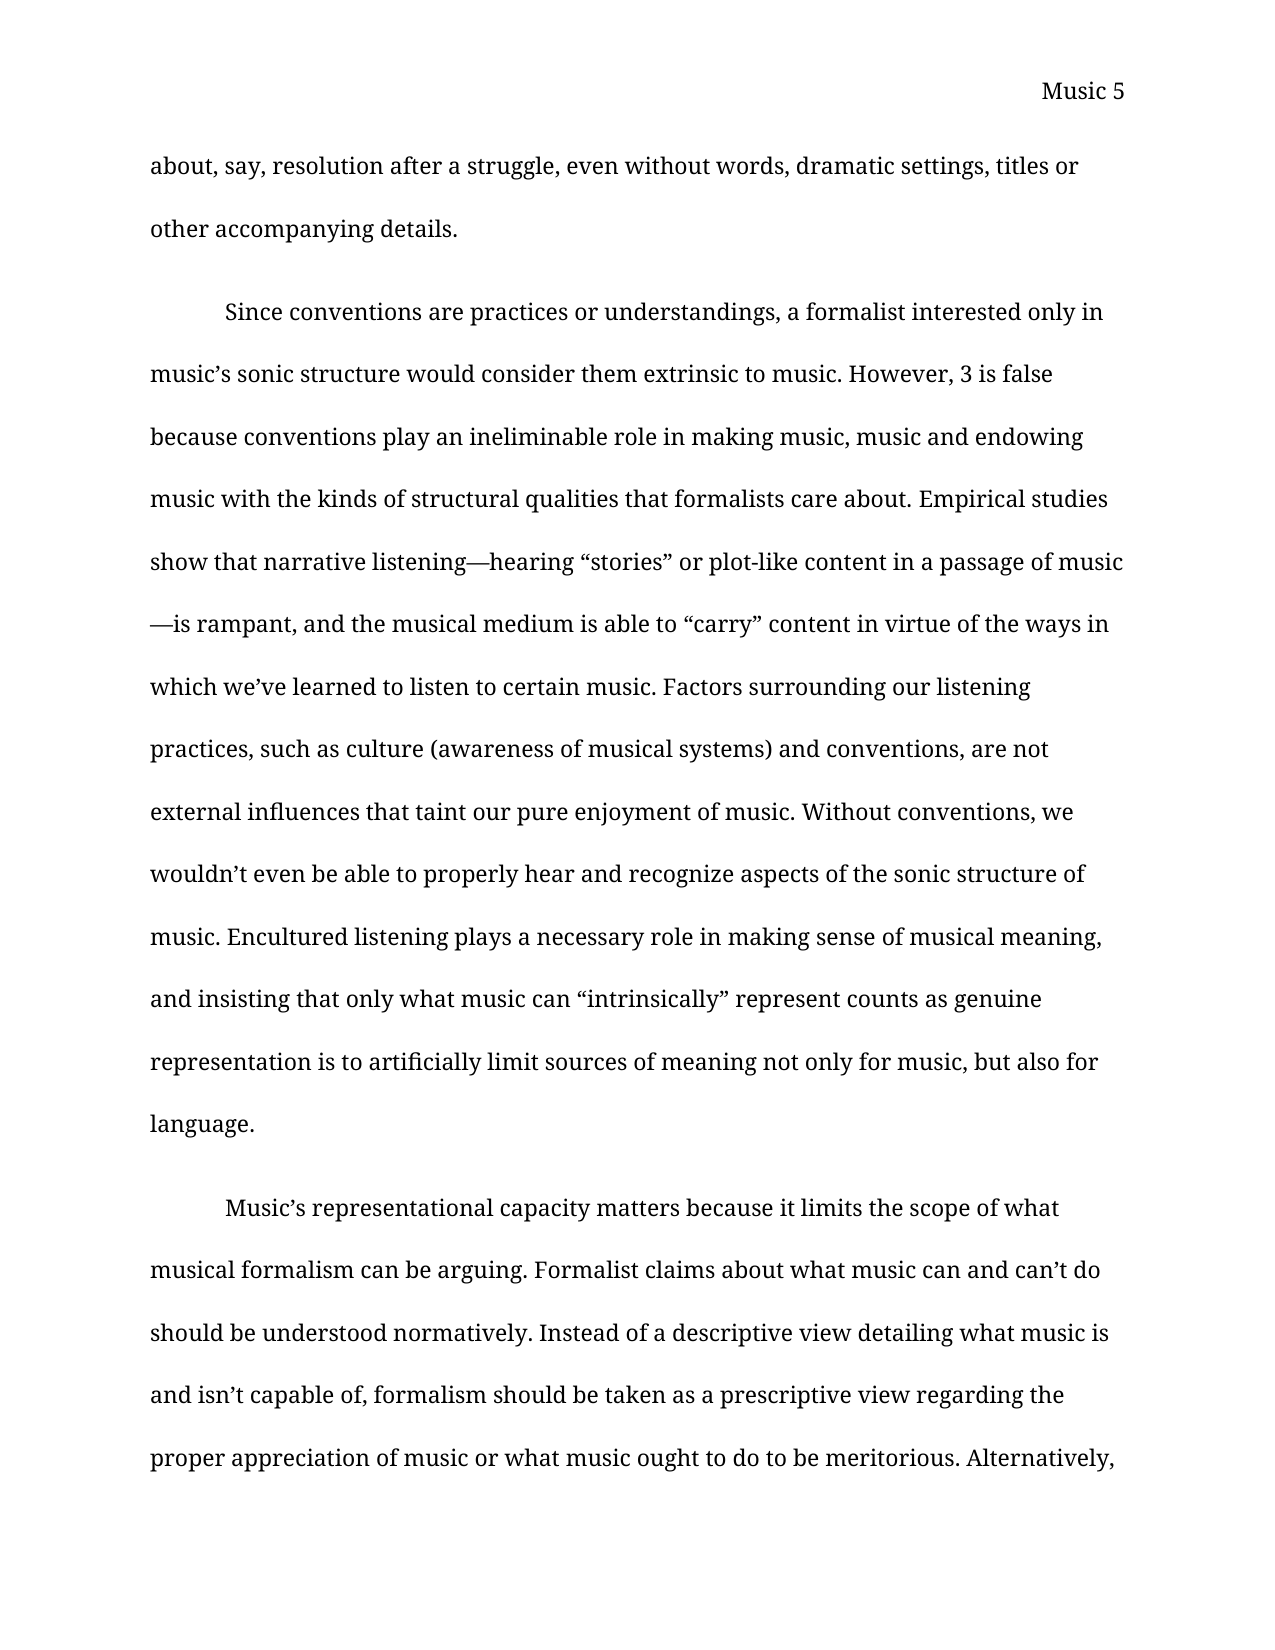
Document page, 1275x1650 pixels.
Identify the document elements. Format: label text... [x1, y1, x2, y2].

text Since conventions are practices or understandings, a formalist interested only in music’s sonic structure would consider them extrinsic to music. However, 3 is false because conventions play an ineliminable role in making music, music and endowing music with the kinds of structural qualities that formalists care about. Empirical studies show that narrative listening—hearing “stories” or plot-like content in a passage of music—is rampant, and the musical medium is able to “carry” content in virtue of the ways in which we’ve learned to listen to certain music. Factors surrounding our listening practices, such as culture (awareness of musical systems) and conventions, are not external influences that taint our pure enjoyment of music. Without conventions, we wouldn’t even be able to properly hear and recognize aspects of the sonic structure of music. Encultured listening plays a necessary role in making sense of musical meaning, and insisting that only what music can “intrinsically” represent counts as genuine representation is to artificially limit sources of meaning not only for music, but also for language. [150, 296, 1125, 1139]
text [150, 150, 1125, 244]
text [150, 1192, 1125, 1473]
